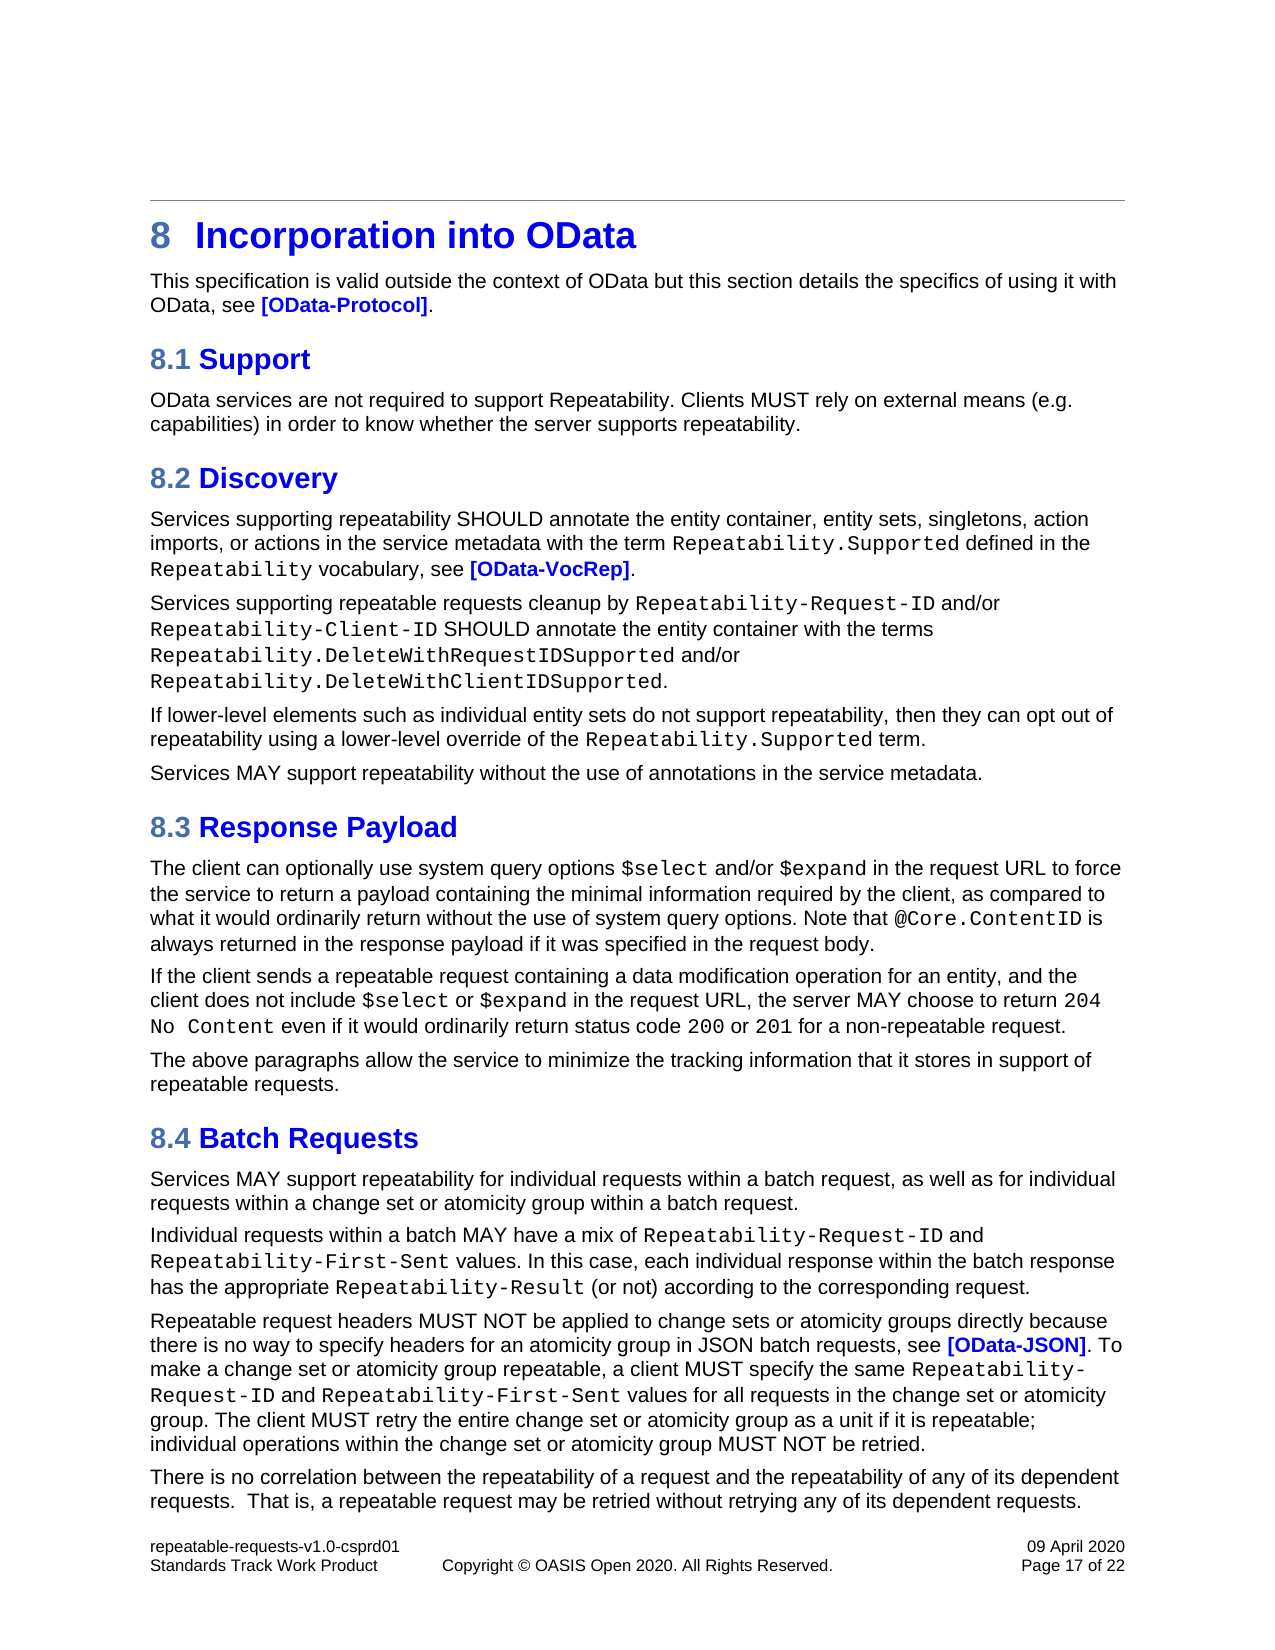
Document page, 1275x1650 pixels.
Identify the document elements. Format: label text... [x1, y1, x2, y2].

text Services supporting repeatable requests cleanup by Repeatability-Request-ID and/or Repeatability-Client-ID SHOULD annotate the entity container with the terms Repeatability.DeleteWithRequestIDSupported and/or Repeatability.DeleteWithClientIDSupported. [150, 591, 1125, 694]
subtitle Incorporation into OData [150, 201, 1125, 257]
text Services MAY support repeatability without the use of annotations in the service metadata. [150, 761, 1125, 785]
text Individual requests within a batch MAY have a mix of Repeatability-Request-ID and Repeatability-First-Sent values. In this case, each individual response within the batch response has the appropriate Repeatability-Result (or not) according to the corresponding request. [150, 1223, 1125, 1300]
text There is no correlation between the repeatability of a request and the repeatability of any of its dependent requests. That is, a repeatable request may be retried without retrying any of its dependent requests. [150, 1464, 1125, 1512]
text This specification is valid outside the context of OData but this section details the specifics of using it with OData, see [OData-Protocol]. [150, 269, 1125, 317]
text Services MAY support repeatability for individual requests within a batch request, as well as for individual requests within a change set or atomicity group within a batch request. [150, 1167, 1125, 1214]
text If lower-level elements such as individual entity sets do not support repeatability, then they can opt out of repeatability using a lower-level override of the Repeatability.Supported term. [150, 703, 1125, 752]
subtitle Batch Requests [150, 1121, 1125, 1154]
subtitle Response Payload [150, 810, 1125, 843]
subtitle Support [150, 342, 1125, 376]
text The client can optionally use system query options $select and/or $expand in the request URL to force the service to return a payload containing the minimal information required by the client, as compared to what it would ordinarily return without the use of system query options. Note that @Core.ContentID is always returned in the response payload if it was specified in the request body. [150, 856, 1125, 955]
subtitle Discovery [150, 461, 1125, 494]
text Repeatable request headers MUST NOT be applied to change sets or atomicity groups directly because there is no way to specify headers for an atomicity group in JSON batch requests, see [OData-JSON]. To make a change set or atomicity group repeatable, a client MUST specify the same Repeatability-Request-ID and Repeatability-First-Sent values for all requests in the change set or atomicity group. The client MUST retry the entire change set or atomicity group as a unit if it is repeatable; individual operations within the change set or atomicity group MUST NOT be retried. [150, 1309, 1125, 1456]
text OData services are not required to support Repeatability. Clients MUST rely on external means (e.g. capabilities) in order to know whether the server supports repeatability. [150, 388, 1125, 436]
text Services supporting repeatability SHOULD annotate the entity container, entity sets, singletons, action imports, or actions in the service metadata with the term Repeatability.Supported defined in the Repeatability vocabulary, see [OData-VocRep]. [150, 507, 1125, 583]
text The above paragraphs allow the service to minimize the tracking information that it stores in support of repeatable requests. [150, 1048, 1125, 1096]
text If the client sends a repeatable request containing a data modification operation for an entity, and the client does not include $select or $expand in the request URL, the server MAY choose to return 204 No Content even if it would ordinarily return status code 200 or 201 for a non-repeatable request. [150, 964, 1125, 1039]
